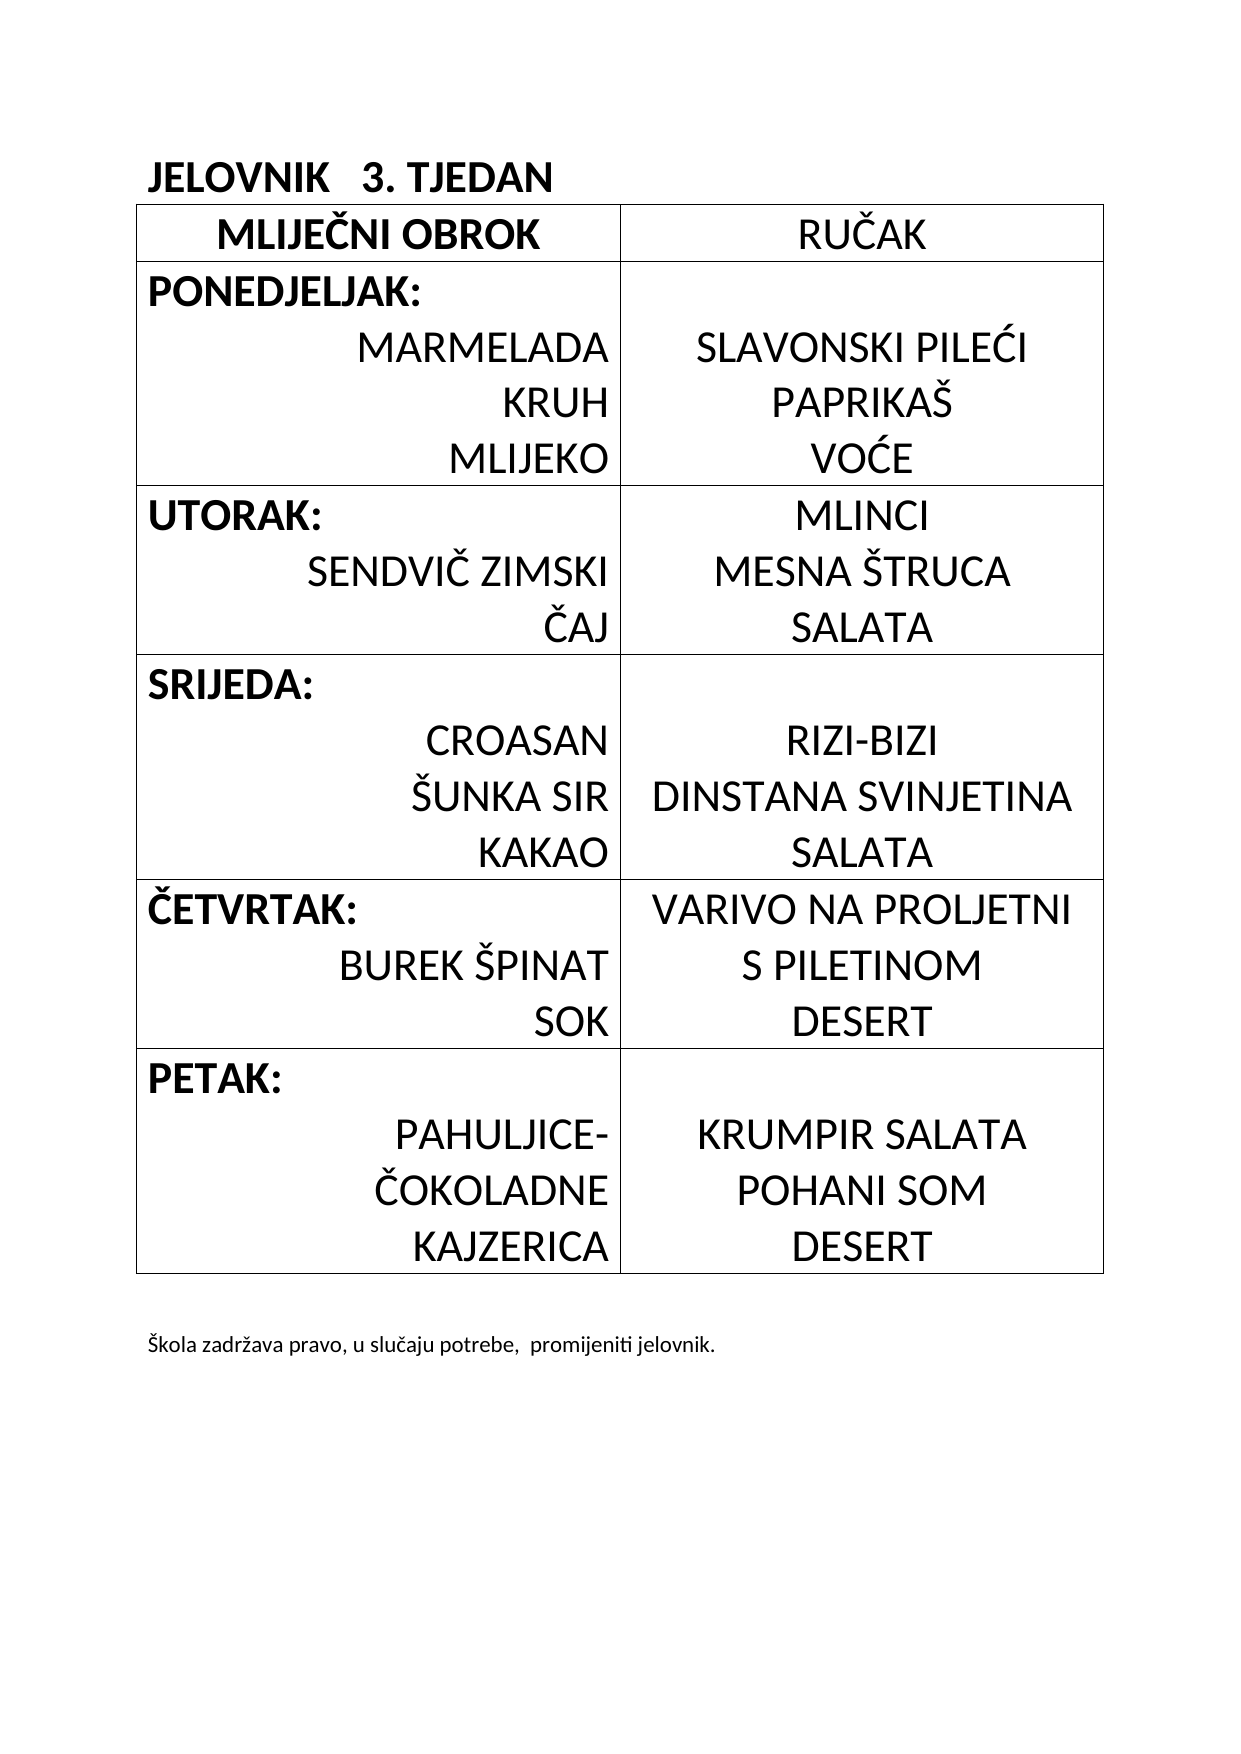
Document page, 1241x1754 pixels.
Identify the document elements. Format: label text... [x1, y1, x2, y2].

table_cell PONEDJELJAK: MARMELADA KRUH MLIJEKO [137, 262, 620, 485]
table_cell VARIVO NA PROLJETNI S PILETINOM DESERT [621, 880, 1103, 1048]
text Škola zadržava pravo, u slučaju potrebe, promijeniti jelovnik. [148, 1330, 1093, 1358]
table_cell PETAK: PAHULJICE-ČOKOLADNE KAJZERICA [137, 1049, 620, 1273]
table_cell UTORAK: SENDVIČ ZIMSKI ČAJ [137, 486, 620, 654]
table_cell KRUMPIR SALATA POHANI SOM DESERT [621, 1049, 1103, 1273]
table_cell ČETVRTAK: BUREK ŠPINAT SOK [137, 880, 620, 1048]
table_cell MLINCI MESNA ŠTRUCA SALATA [621, 486, 1103, 654]
table_header MLIJEČNI OBROK [137, 205, 620, 261]
text JELOVNIK 3. TJEDAN [148, 148, 1093, 203]
table_cell RIZI-BIZI DINSTANA SVINJETINA SALATA [621, 655, 1103, 879]
table_cell SLAVONSKI PILEĆI PAPRIKAŠ VOĆE [621, 262, 1103, 485]
table_cell SRIJEDA: CROASAN ŠUNKA SIR KAKAO [137, 655, 620, 879]
table_header RUČAK [621, 205, 1103, 261]
